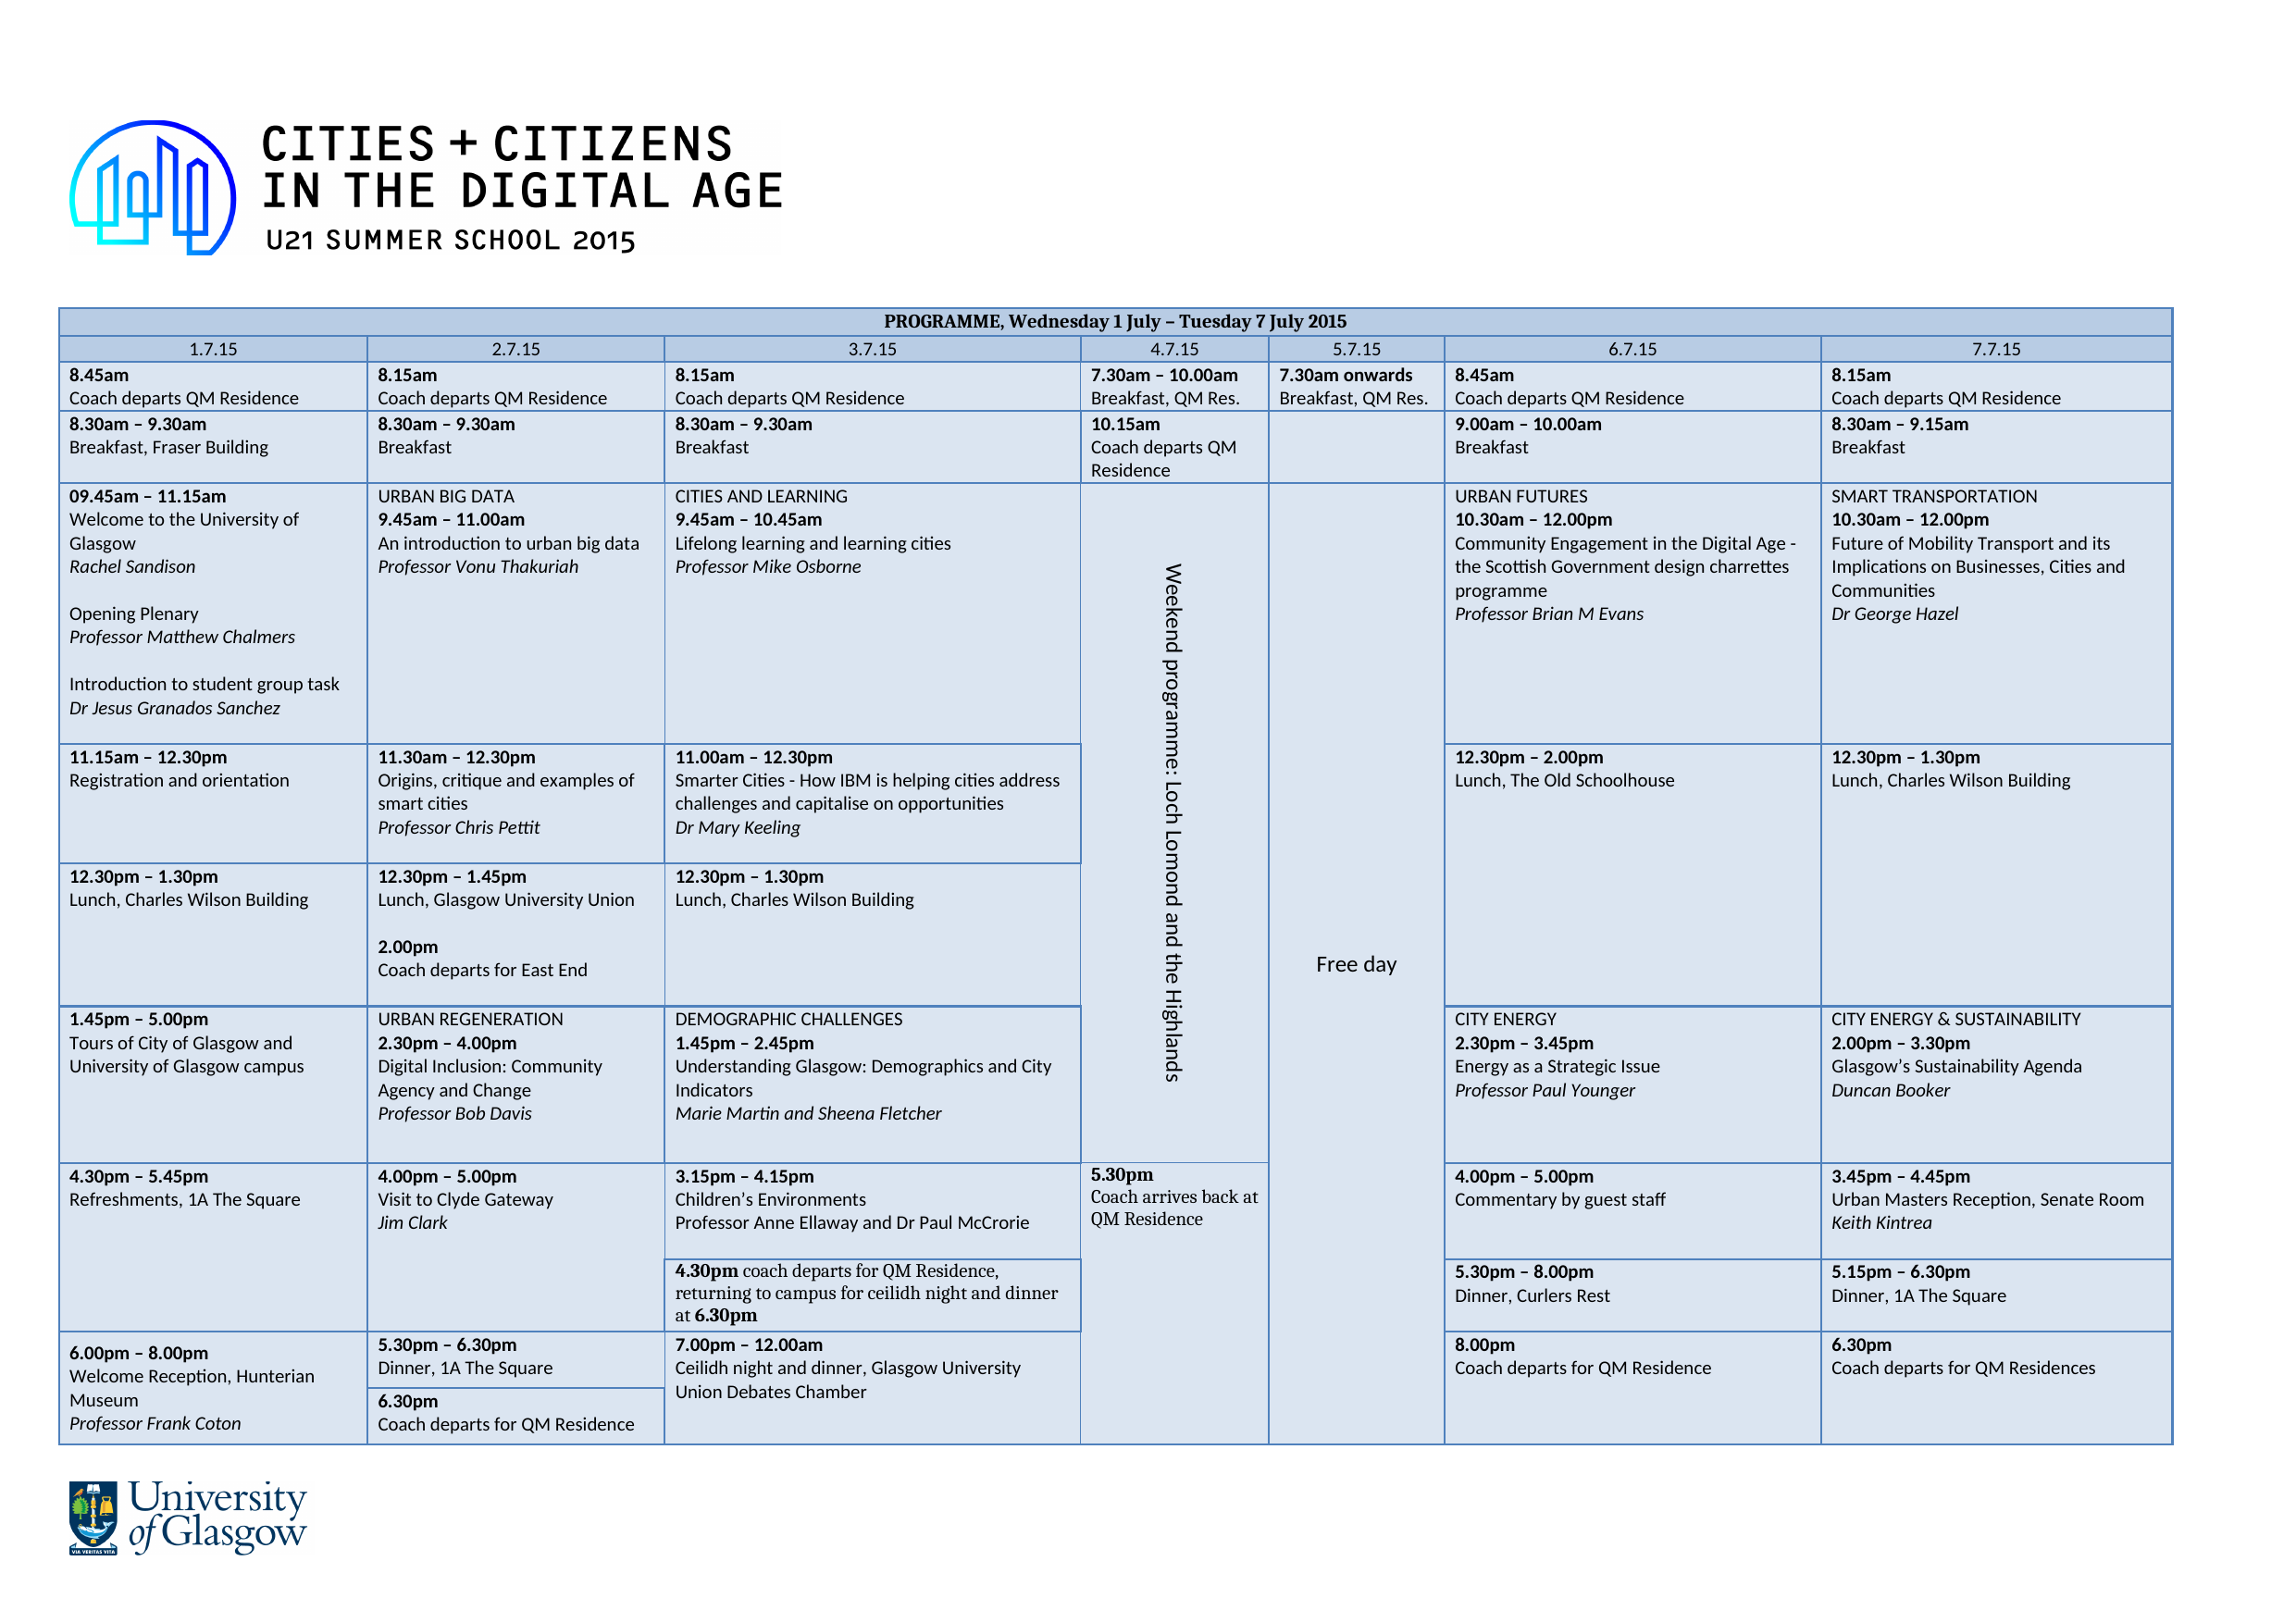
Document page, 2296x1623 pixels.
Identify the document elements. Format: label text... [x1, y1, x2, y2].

table_cell 1.45pm – 5.00pm Tours of City of Glasgow and University of Glasgow campus [60, 1008, 366, 1162]
table_cell 6.30pm Coach departs for QM Residences [1822, 1332, 2171, 1443]
table_cell 9.00am – 10.00am Breakfast [1446, 412, 1820, 482]
table_cell 4.30pm coach departs for QM Residence, returning to campus for ceilidh night and dinner at 6.30pm [665, 1260, 1080, 1331]
table_cell 3.45pm – 4.45pm Urban Masters Reception, Senate Room Keith Kintrea [1822, 1164, 2171, 1258]
table_cell 1.7.15 [60, 337, 366, 361]
table_cell 6.00pm – 8.00pm Welcome Reception, Hunterian Museum Professor Frank Coton [60, 1332, 366, 1443]
table_cell 12.30pm – 1.30pm Lunch, Charles Wilson Building [665, 864, 1080, 1005]
table_cell 7.7.15 [1822, 337, 2171, 361]
table_cell CITIES AND LEARNING 9.45am – 10.45am Lifelong learning and learning cities Professor Mike Osborne [665, 484, 1080, 743]
table_cell 8.45am Coach departs QM Residence [60, 363, 366, 410]
table_cell 8.30am – 9.30am Breakfast [368, 412, 664, 482]
picture [69, 1481, 315, 1555]
table_cell 11.00am – 12.30pm Smarter Cities - How IBM is helping cities address challenges and capitalise on opportunities Dr Mary Keeling [665, 745, 1080, 862]
table_cell 12.30pm – 1.45pm Lunch, Glasgow University Union 2.00pm Coach departs for East End [368, 864, 664, 1005]
table_cell 8.15am Coach departs QM Residence [368, 363, 664, 410]
table_cell 10.15am Coach departs QM Residence [1082, 412, 1268, 482]
table_cell 7.00pm – 12.00am Ceilidh night and dinner, Glasgow University Union Debates Chamber [665, 1332, 1080, 1443]
table_cell 5.30pm – 8.00pm Dinner, Curlers Rest [1446, 1260, 1820, 1331]
table_cell 6.30pm Coach departs for QM Residence [368, 1389, 664, 1443]
table_cell 8.30am – 9.30am Breakfast [665, 412, 1080, 482]
table_cell 4.7.15 [1082, 337, 1268, 361]
table_cell 8.45am Coach departs QM Residence [1446, 363, 1820, 410]
table_cell 4.00pm – 5.00pm Commentary by guest staff [1446, 1164, 1820, 1258]
table_cell 09.45am – 11.15am Welcome to the University of Glasgow Rachel Sandison Opening Plenary Professor Matthew Chalmers Introduction to student group task Dr Jesus Granados Sanchez [60, 484, 366, 743]
table_cell 5.15pm – 6.30pm Dinner, 1A The Square [1822, 1260, 2171, 1331]
table_cell 4.00pm – 5.00pm Visit to Clyde Gateway Jim Clark [368, 1164, 664, 1331]
table_cell 5.7.15 [1270, 337, 1444, 361]
table_cell 5.30pm Coach arrives back at QM Residence [1081, 1163, 1268, 1443]
table_cell 5.30pm – 6.30pm Dinner, 1A The Square [368, 1332, 664, 1387]
table_cell 12.30pm – 1.30pm Lunch, Charles Wilson Building [1822, 745, 2171, 1005]
table_cell 8.30am – 9.15am Breakfast [1822, 412, 2171, 482]
table_cell URBAN FUTURES 10.30am – 12.00pm Community Engagement in the Digital Age - the Scottish Government design charrettes programme Professor Brian M Evans [1446, 484, 1820, 743]
table_cell 2.7.15 [368, 337, 664, 361]
table_cell 11.15am – 12.30pm Registration and orientation [60, 745, 366, 862]
table_cell 11.30am – 12.30pm Origins, critique and examples of smart cities Professor Chris Pettit [368, 745, 664, 862]
table_cell 3.15pm – 4.15pm Children’s Environments Professor Anne Ellaway and Dr Paul McCrorie [665, 1164, 1080, 1258]
table_cell 8.30am – 9.30am Breakfast, Fraser Building [60, 412, 366, 482]
table_cell 12.30pm – 1.30pm Lunch, Charles Wilson Building [60, 864, 366, 1005]
table_cell DEMOGRAPHIC CHALLENGES 1.45pm – 2.45pm Understanding Glasgow: Demographics and City Indicators Marie Martin and Sheena Fletcher [665, 1008, 1080, 1162]
table_cell SMART TRANSPORTATION 10.30am – 12.00pm Future of Mobility Transport and its Implications on Businesses, Cities and Communities Dr George Hazel [1822, 484, 2171, 743]
table_cell 7.30am – 10.00am Breakfast, QM Res. [1081, 363, 1268, 410]
table_cell CITY ENERGY 2.30pm – 3.45pm Energy as a Strategic Issue Professor Paul Younger [1446, 1008, 1820, 1162]
table_cell 7.30am onwards Breakfast, QM Res. [1270, 363, 1444, 410]
table_cell 6.7.15 [1446, 337, 1820, 361]
table_cell URBAN REGENERATION 2.30pm – 4.00pm Digital Inclusion: Community Agency and Change Professor Bob Davis [368, 1008, 664, 1162]
table_cell 4.30pm – 5.45pm Refreshments, 1A The Square [60, 1164, 366, 1331]
table_cell CITY ENERGY & SUSTAINABILITY 2.00pm – 3.30pm Glasgow’s Sustainability Agenda Duncan Booker [1822, 1008, 2171, 1162]
table_cell URBAN BIG DATA 9.45am – 11.00am An introduction to urban big data Professor Vonu Thakuriah [368, 484, 664, 743]
table_cell 12.30pm – 2.00pm Lunch, The Old Schoolhouse [1446, 745, 1820, 1005]
table_header PROGRAMME, Wednesday 1 July – Tuesday 7 July 2015 [60, 309, 2171, 335]
table_cell 8.00pm Coach departs for QM Residence [1446, 1332, 1820, 1443]
table_cell 3.7.15 [665, 337, 1080, 361]
table_cell Free day [1270, 484, 1444, 1443]
table_cell [1270, 412, 1444, 482]
table_cell 8.15am Coach departs QM Residence [665, 363, 1080, 410]
picture [69, 120, 782, 255]
table_cell Weekend programme: Loch Lomond and the Highlands [1081, 484, 1268, 1162]
table_cell 8.15am Coach departs QM Residence [1822, 363, 2171, 410]
